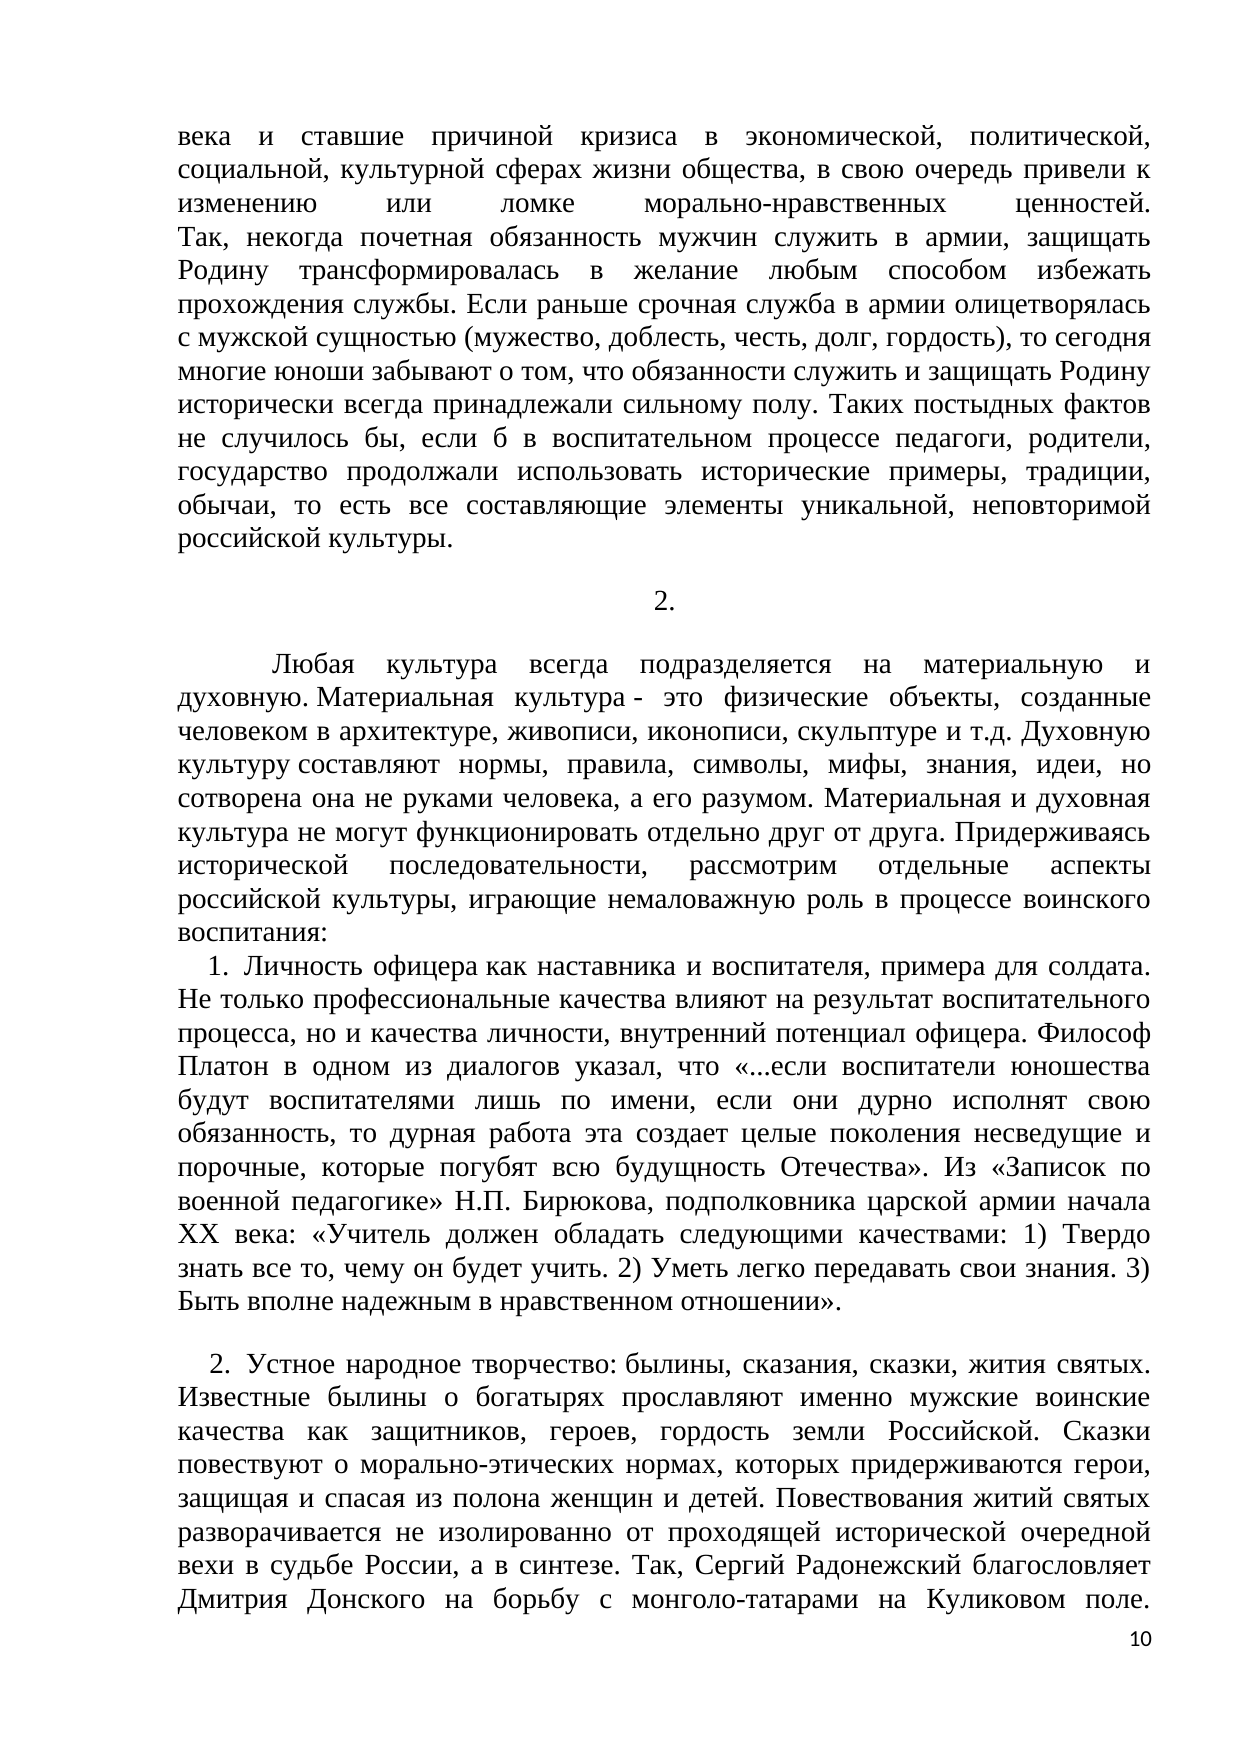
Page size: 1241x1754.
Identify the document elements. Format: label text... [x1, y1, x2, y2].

text Любая культура всегда подразделяется на материальную и духовную. Материальная культура - это физические объекты, созданные человеком в архитектуре, живописи, иконописи, скульптуре и т.д. Духовную культуру составляют нормы, правила, символы, мифы, знания, идеи, но сотворена она не руками человека, а его разумом. Материальная и духовная культура не могут функционировать отдельно друг от друга. Придерживаясь исторической последовательности, рассмотрим отдельные аспекты российской культуры, играющие немаловажную роль в процессе воинского воспитания: 1. Личность офицера как наставника и воспитателя, примера для солдата. Не только профессиональные качества влияют на результат воспитательного процесса, но и качества личности, внутренний потенциал офицера. Философ Платон в одном из диалогов указал, что «...если воспитатели юношества будут воспитателями лишь по имени, если они дурно исполнят свою обязанность, то дурная работа эта создает целые поколения несведущие и порочные, которые погубят всю будущность Отечества». Из «Записок по военной педагогике» Н.П. Бирюкова, подполковника царской армии начала XX века: «Учитель должен обладать следующими качествами: 1) Твердо знать все то, чему он будет учить. 2) Уметь легко передавать свои знания. 3) Быть вполне надежным в нравственном отношении». [177, 646, 1152, 1317]
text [177, 118, 1152, 554]
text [177, 1346, 1152, 1614]
text 2. [177, 583, 1152, 617]
